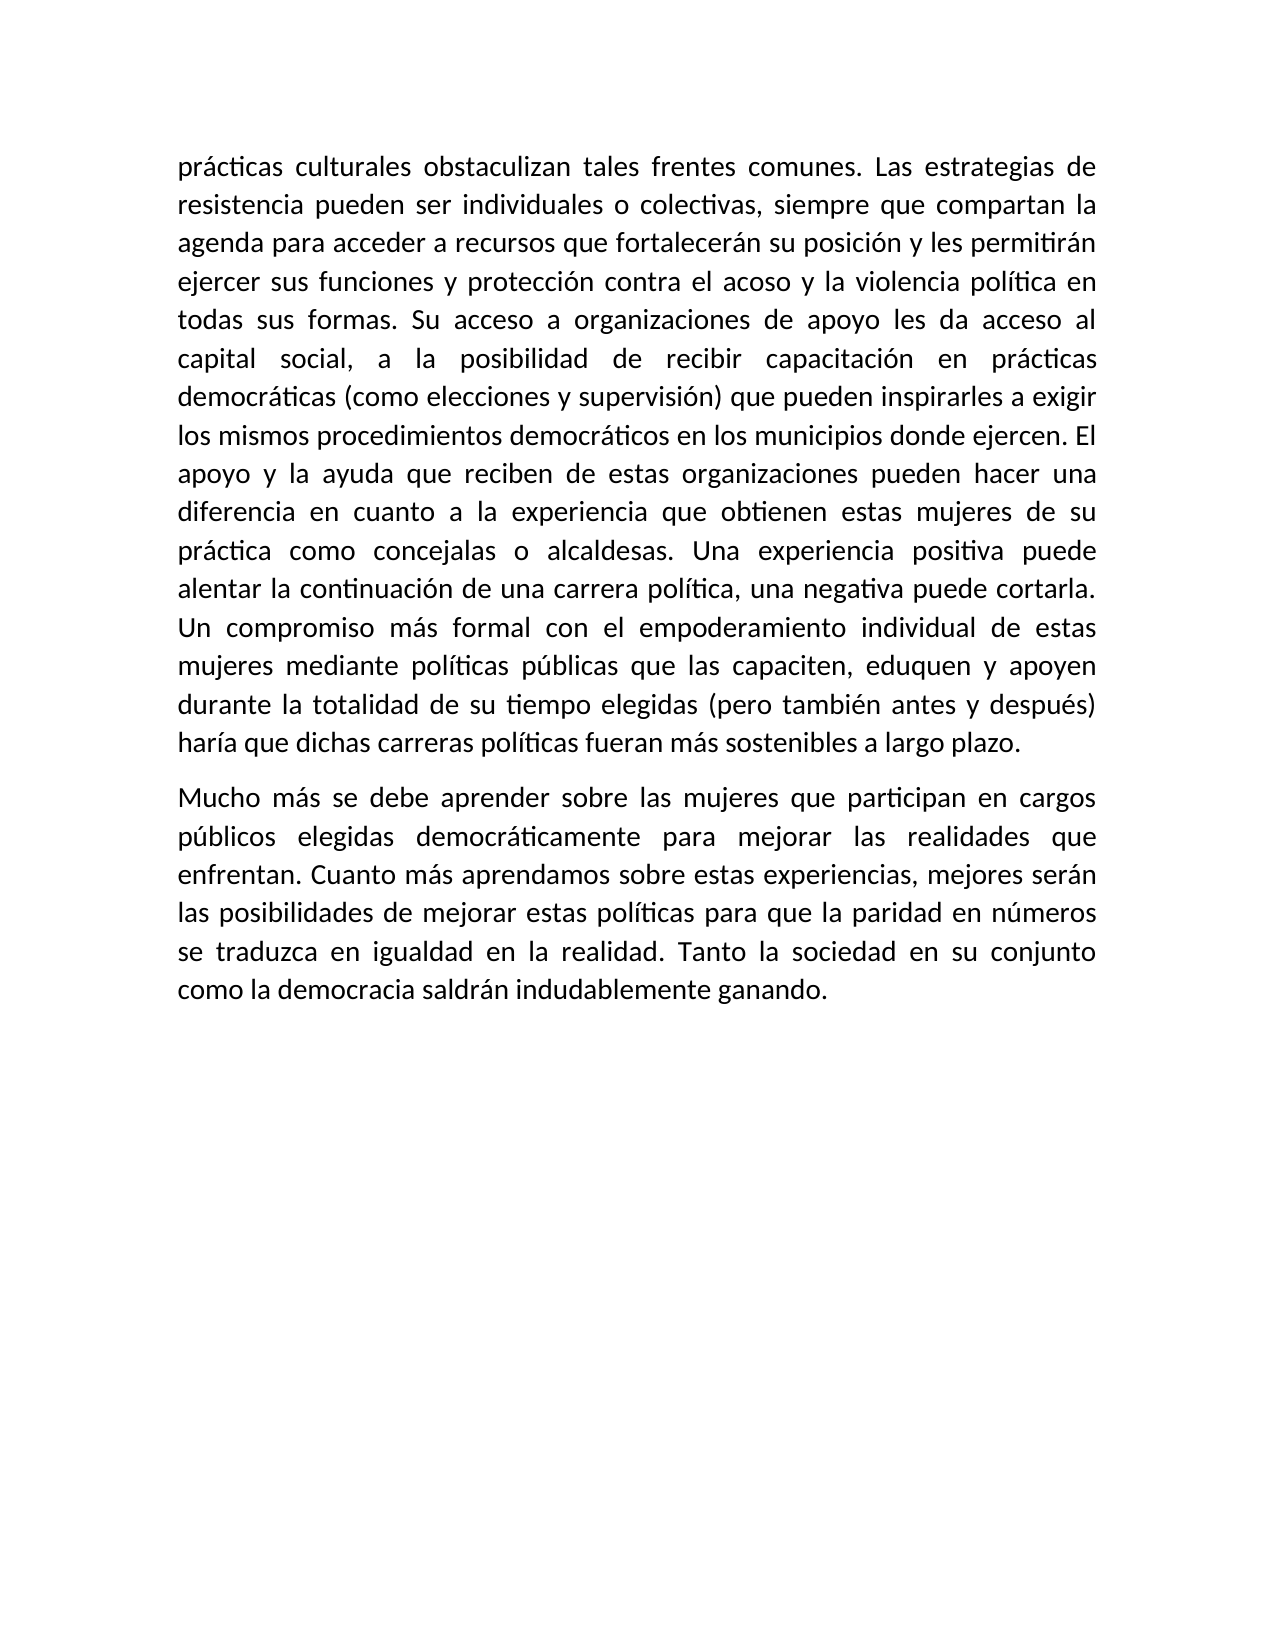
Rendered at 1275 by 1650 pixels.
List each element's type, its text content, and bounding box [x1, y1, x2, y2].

text Mucho más se debe aprender sobre las mujeres que participan en cargos públicos elegidas democráticamente para mejorar las realidades que enfrentan. Cuanto más aprendamos sobre estas experiencias, mejores serán las posibilidades de mejorar estas políticas para que la paridad en números se traduzca en igualdad en la realidad. Tanto la sociedad en su conjunto como la democracia saldrán indudablemente ganando. [177, 779, 1098, 1007]
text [177, 148, 1098, 760]
